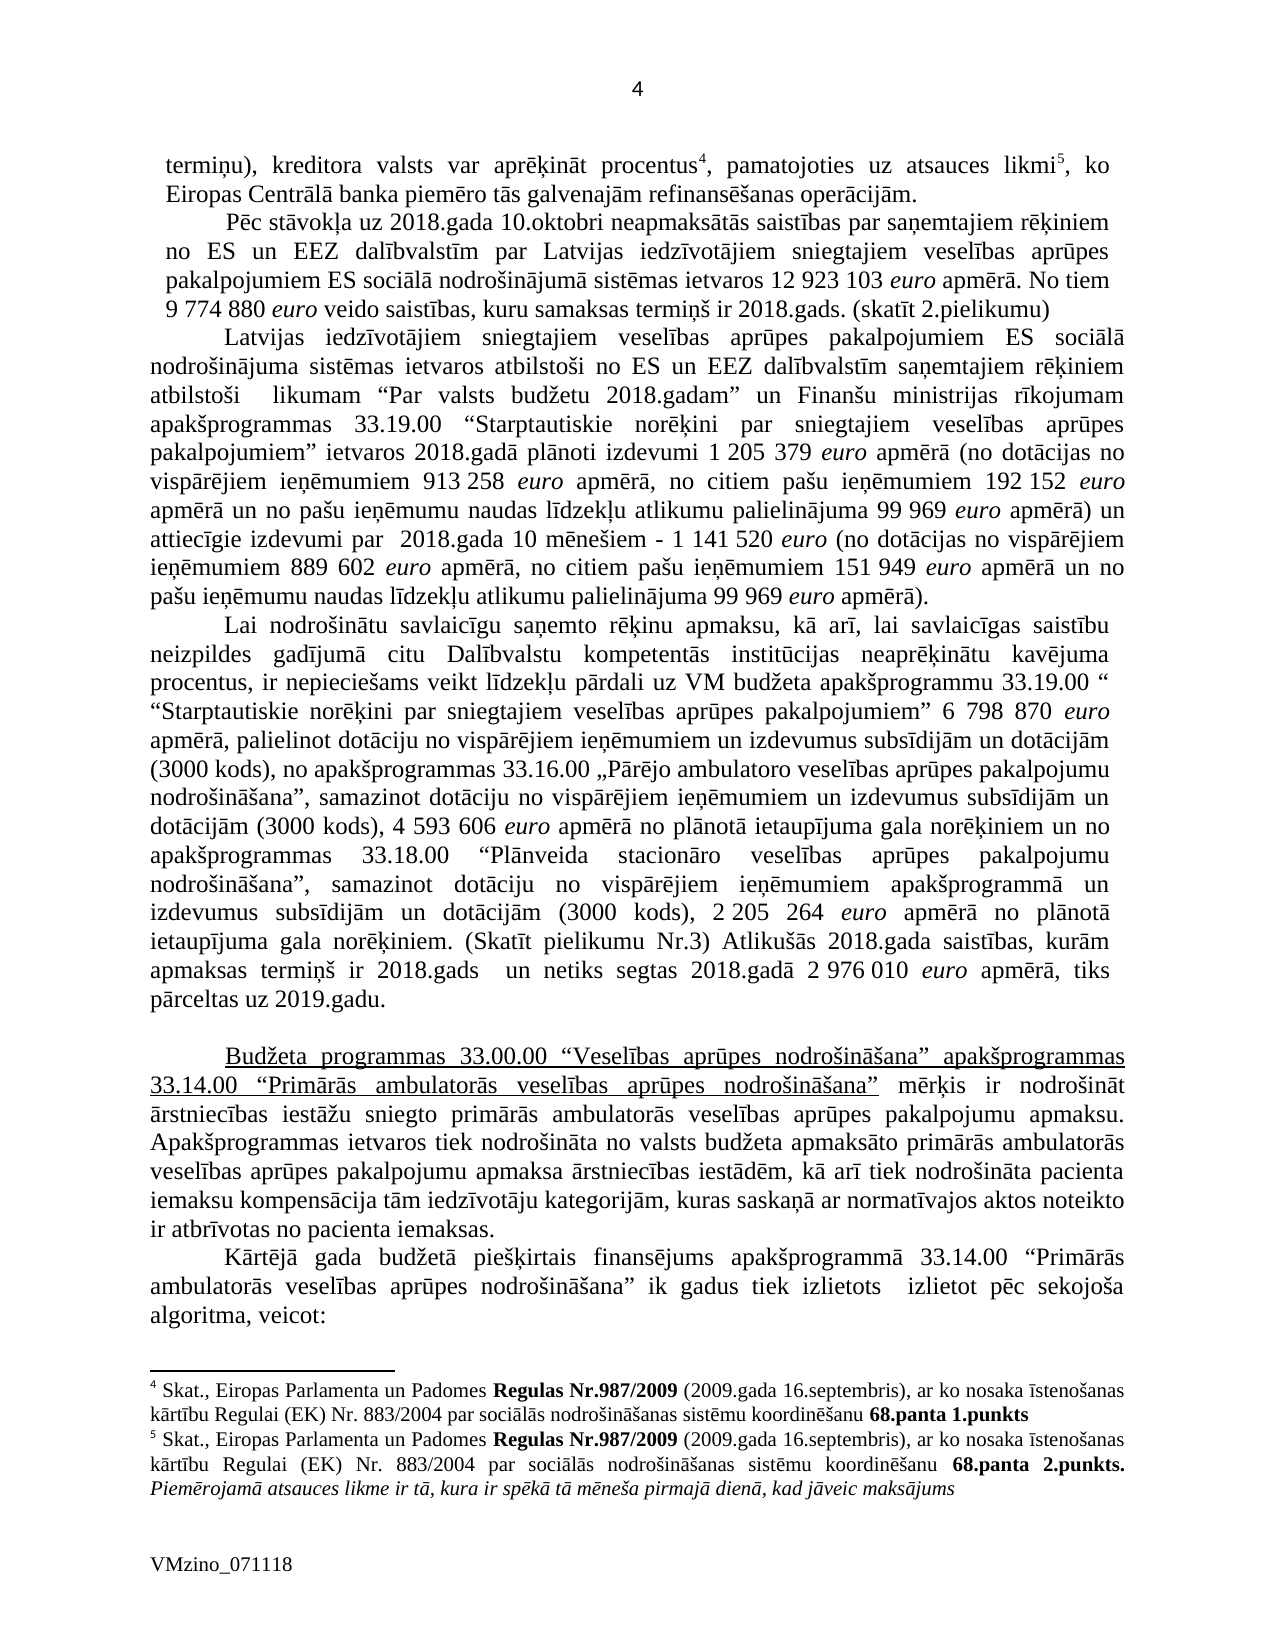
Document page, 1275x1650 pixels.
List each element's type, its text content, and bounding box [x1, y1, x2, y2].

text Pēc stāvokļa uz 2018.gada 10.oktobri neapmaksātās saistības par saņemtajiem rēķiniem no ES un EEZ dalībvalstīm par Latvijas iedzīvotājiem sniegtajiem veselības aprūpes pakalpojumiem ES sociālā nodrošinājumā sistēmas ietvaros 12 923 103 euro apmērā. No tiem 9 774 880 euro veido saistības, kuru samaksas termiņš ir 2018.gads. (skatīt 2.pielikumu) [165, 207, 1110, 322]
text Latvijas iedzīvotājiem sniegtajiem veselības aprūpes pakalpojumiem ES sociālā nodrošinājuma sistēmas ietvaros atbilstoši no ES un EEZ dalībvalstīm saņemtajiem rēķiniem atbilstoši likumam “Par valsts budžetu 2018.gadam” un Finanšu ministrijas rīkojumam apakšprogrammas 33.19.00 “Starptautiskie norēķini par sniegtajiem veselības aprūpes pakalpojumiem” ietvaros 2018.gadā plānoti izdevumi 1 205 379 euro apmērā (no dotācijas no vispārējiem ieņēmumiem 913 258 euro apmērā, no citiem pašu ieņēmumiem 192 152 euro apmērā un no pašu ieņēmumu naudas līdzekļu atlikumu palielinājuma 99 969 euro apmērā) un attiecīgie izdevumi par 2018.gada 10 mēnešiem - 1 141 520 euro (no dotācijas no vispārējiem ieņēmumiem 889 602 euro apmērā, no citiem pašu ieņēmumiem 151 949 euro apmērā un no pašu ieņēmumu naudas līdzekļu atlikumu palielinājuma 99 969 euro apmērā). [150, 322, 1125, 610]
text Budžeta programmas 33.00.00 “Veselības aprūpes nodrošināšana” apakšprogrammas 33.14.00 “Primārās ambulatorās veselības aprūpes nodrošināšana” mērķis ir nodrošināt ārstniecības iestāžu sniegto primārās ambulatorās veselības aprūpes pakalpojumu apmaksu. Apakšprogrammas ietvaros tiek nodrošināta no valsts budžeta apmaksāto primārās ambulatorās veselības aprūpes pakalpojumu apmaksa ārstniecības iestādēm, kā arī tiek nodrošināta pacienta iemaksu kompensācija tām iedzīvotāju kategorijām, kuras saskaņā ar normatīvajos aktos noteikto ir atbrīvotas no pacienta iemaksas. [150, 1041, 1125, 1242]
text Kārtējā gada budžetā piešķirtais finansējums apakšprogrammā 33.14.00 “Primārās ambulatorās veselības aprūpes nodrošināšana” ik gadus tiek izlietots izlietot pēc sekojoša algoritma, veicot: [150, 1242, 1125, 1329]
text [165, 150, 1110, 207]
text Lai nodrošinātu savlaicīgu saņemto rēķinu apmaksu, kā arī, lai savlaicīgas saistību neizpildes gadījumā citu Dalībvalstu kompetentās institūcijas neaprēķinātu kavējuma procentus, ir nepieciešams veikt līdzekļu pārdali uz VM budžeta apakšprogrammu 33.19.00 “ “Starptautiskie norēķini par sniegtajiem veselības aprūpes pakalpojumiem” 6 798 870 euro apmērā, palielinot dotāciju no vispārējiem ieņēmumiem un izdevumus subsīdijām un dotācijām (3000 kods), no apakšprogrammas 33.16.00 „Pārējo ambulatoro veselības aprūpes pakalpojumu nodrošināšana”, samazinot dotāciju no vispārējiem ieņēmumiem un izdevumus subsīdijām un dotācijām (3000 kods), 4 593 606 euro apmērā no plānotā ietaupījuma gala norēķiniem un no apakšprogrammas 33.18.00 “Plānveida stacionāro veselības aprūpes pakalpojumu nodrošināšana”, samazinot dotāciju no vispārējiem ieņēmumiem apakšprogrammā un izdevumus subsīdijām un dotācijām (3000 kods), 2 205 264 euro apmērā no plānotā ietaupījuma gala norēķiniem. (Skatīt pielikumu Nr.3) Atlikušās 2018.gada saistības, kurām apmaksas termiņš ir 2018.gads un netiks segtas 2018.gadā 2 976 010 euro apmērā, tiks pārceltas uz 2019.gadu. [150, 610, 1110, 1012]
